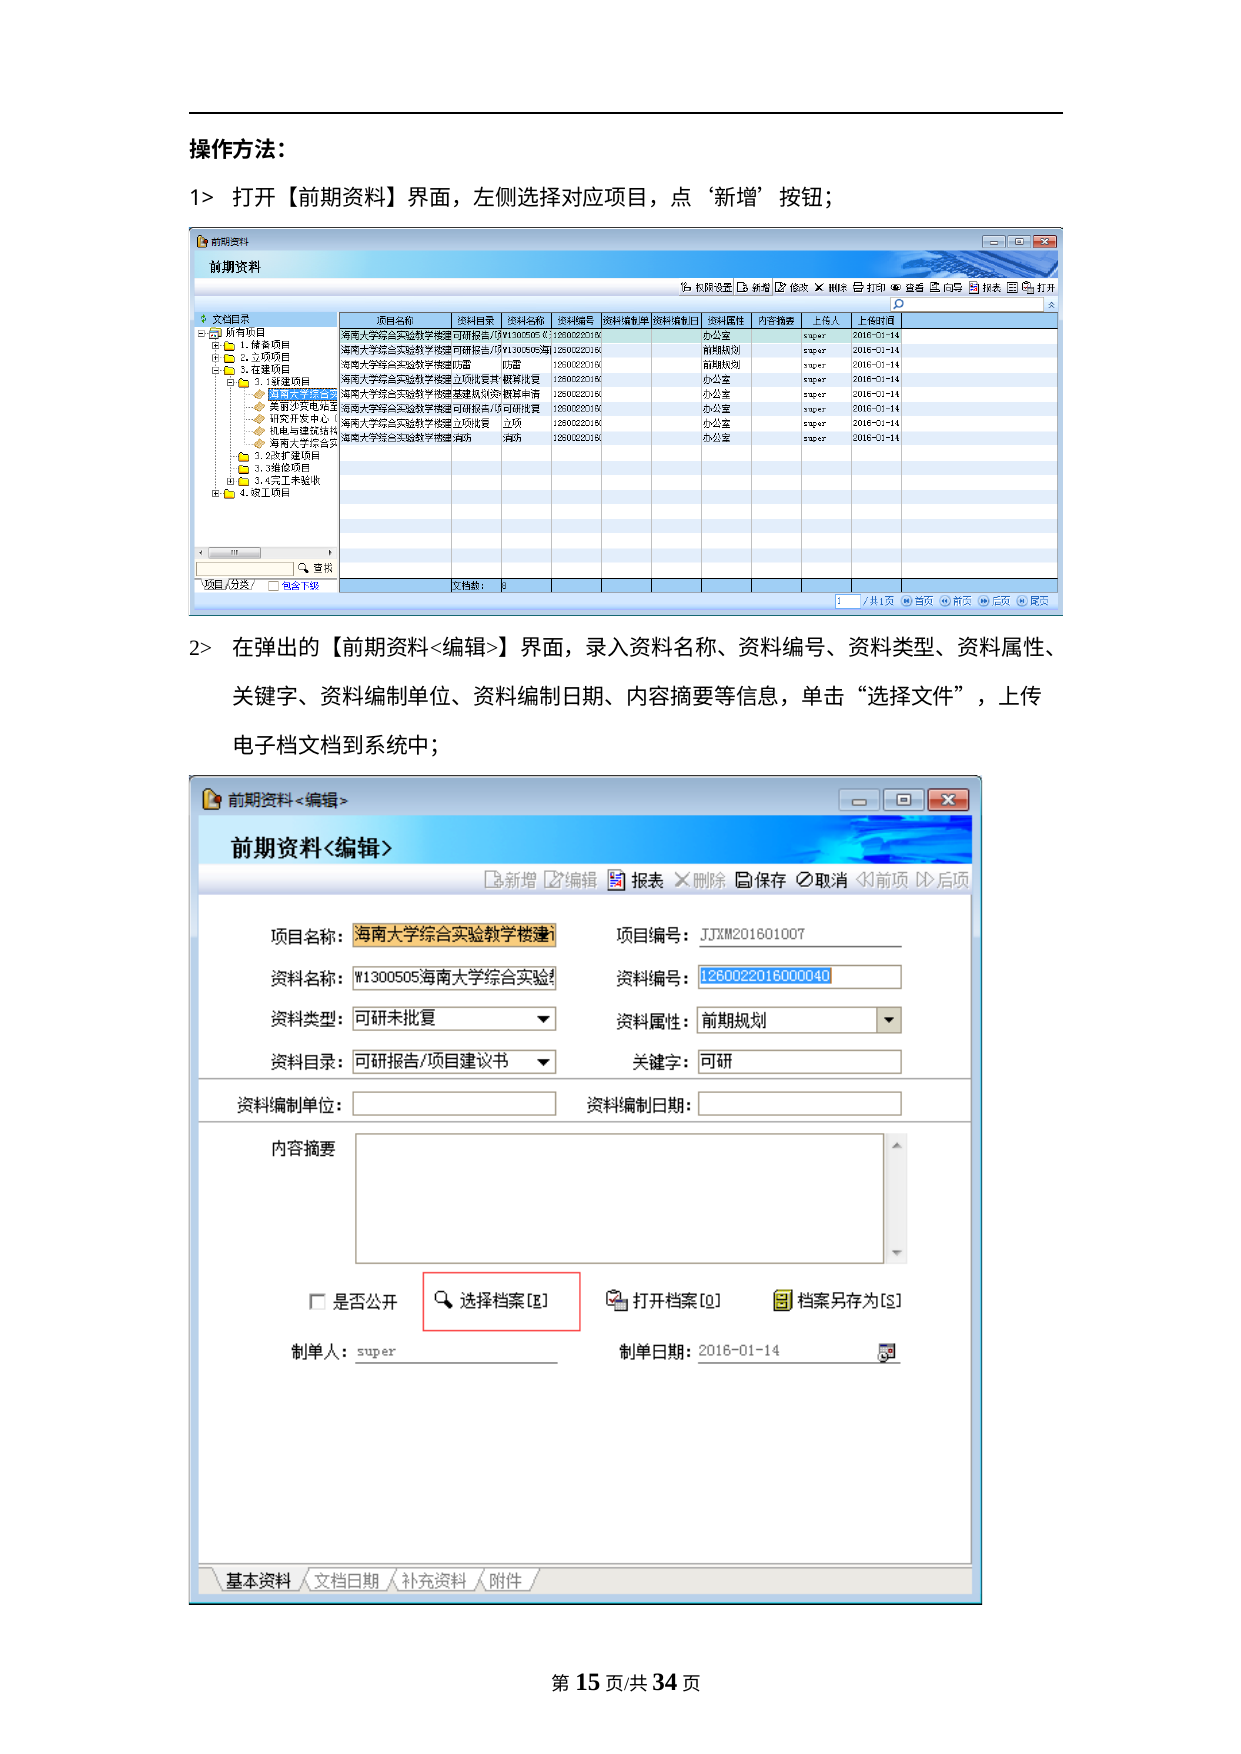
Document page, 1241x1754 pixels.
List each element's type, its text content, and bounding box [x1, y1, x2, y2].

list 在弹出的【前期资料<编辑>】界面，录入资料名称、资料编号、资料类型、资料属性、关键字、资料编制单位、资料编制日期、内容摘要等信息，单击“选择文件”，上传电子档文档到系统中； [189, 630, 1063, 760]
text 操作方法： [189, 132, 1063, 164]
picture [188, 227, 1063, 616]
list 打开【前期资料】界面，左侧选择对应项目，点‘新增’按钮； [189, 179, 1063, 211]
picture [188, 775, 983, 1605]
